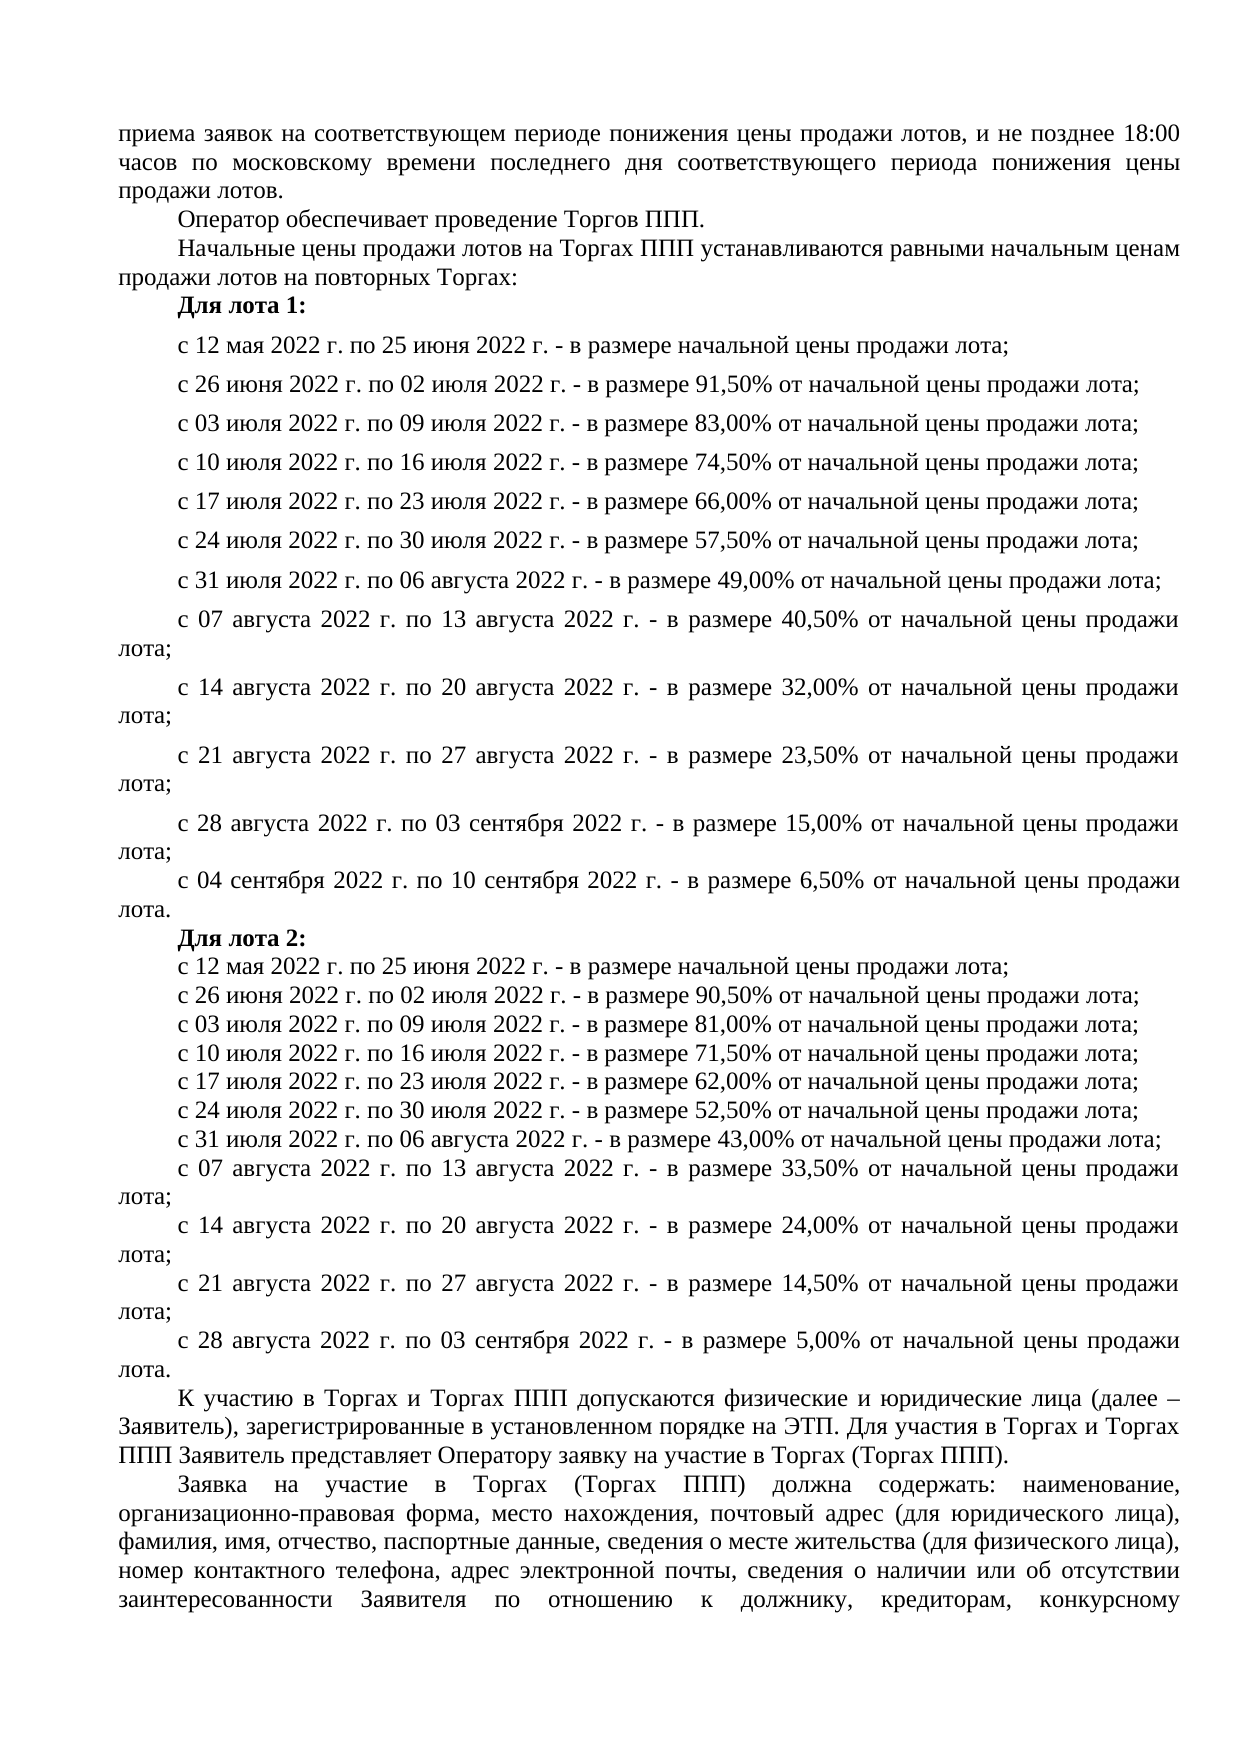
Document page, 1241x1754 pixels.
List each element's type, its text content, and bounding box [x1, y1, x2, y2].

text с 28 августа 2022 г. по 03 сентября 2022 г. - в размере 15,00% от начальной цены продажи лота; [118, 808, 1181, 865]
text Для лота 2: [118, 923, 1181, 951]
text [118, 1469, 1181, 1613]
text с 10 июля 2022 г. по 16 июля 2022 г. - в размере 71,50% от начальной цены продажи лота; [118, 1038, 1181, 1066]
text с 07 августа 2022 г. по 13 августа 2022 г. - в размере 33,50% от начальной цены продажи лота; [118, 1153, 1181, 1210]
text с 12 мая 2022 г. по 25 июня 2022 г. - в размере начальной цены продажи лота; [118, 330, 1181, 358]
text с 31 июля 2022 г. по 06 августа 2022 г. - в размере 43,00% от начальной цены продажи лота; [118, 1124, 1181, 1153]
text с 26 июня 2022 г. по 02 июля 2022 г. - в размере 91,50% от начальной цены продажи лота; [118, 369, 1181, 398]
text с 24 июля 2022 г. по 30 июля 2022 г. - в размере 52,50% от начальной цены продажи лота; [118, 1095, 1181, 1124]
text с 14 августа 2022 г. по 20 августа 2022 г. - в размере 24,00% от начальной цены продажи лота; [118, 1210, 1181, 1268]
text с 03 июля 2022 г. по 09 июля 2022 г. - в размере 83,00% от начальной цены продажи лота; [118, 408, 1181, 437]
text с 28 августа 2022 г. по 03 сентября 2022 г. - в размере 5,00% от начальной цены продажи лота. [118, 1325, 1181, 1383]
text с 26 июня 2022 г. по 02 июля 2022 г. - в размере 90,50% от начальной цены продажи лота; [118, 980, 1181, 1009]
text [118, 118, 1181, 204]
text с 31 июля 2022 г. по 06 августа 2022 г. - в размере 49,00% от начальной цены продажи лота; [118, 565, 1181, 593]
text с 12 мая 2022 г. по 25 июня 2022 г. - в размере начальной цены продажи лота; [118, 951, 1181, 980]
text с 17 июля 2022 г. по 23 июля 2022 г. - в размере 62,00% от начальной цены продажи лота; [118, 1066, 1181, 1095]
text Начальные цены продажи лотов на Торгах ППП устанавливаются равными начальным ценам продажи лотов на повторных Торгах: [118, 233, 1181, 291]
text с 10 июля 2022 г. по 16 июля 2022 г. - в размере 74,50% от начальной цены продажи лота; [118, 447, 1181, 476]
text Оператор обеспечивает проведение Торгов ППП. [118, 204, 1181, 233]
text с 07 августа 2022 г. по 13 августа 2022 г. - в размере 40,50% от начальной цены продажи лота; [118, 604, 1181, 661]
text с 04 сентября 2022 г. по 10 сентября 2022 г. - в размере 6,50% от начальной цены продажи лота. [118, 865, 1181, 923]
text Для лота 1: [118, 291, 1181, 319]
text с 24 июля 2022 г. по 30 июля 2022 г. - в размере 57,50% от начальной цены продажи лота; [118, 526, 1181, 554]
text с 21 августа 2022 г. по 27 августа 2022 г. - в размере 14,50% от начальной цены продажи лота; [118, 1268, 1181, 1325]
text К участию в Торгах и Торгах ППП допускаются физические и юридические лица (далее – Заявитель), зарегистрированные в установленном порядке на ЭТП. Для участия в Торгах и Торгах ППП Заявитель представляет Оператору заявку на участие в Торгах (Торгах ППП). [118, 1383, 1181, 1469]
text с 03 июля 2022 г. по 09 июля 2022 г. - в размере 81,00% от начальной цены продажи лота; [118, 1009, 1181, 1038]
text с 21 августа 2022 г. по 27 августа 2022 г. - в размере 23,50% от начальной цены продажи лота; [118, 740, 1181, 797]
text с 14 августа 2022 г. по 20 августа 2022 г. - в размере 32,00% от начальной цены продажи лота; [118, 672, 1181, 729]
text с 17 июля 2022 г. по 23 июля 2022 г. - в размере 66,00% от начальной цены продажи лота; [118, 486, 1181, 515]
